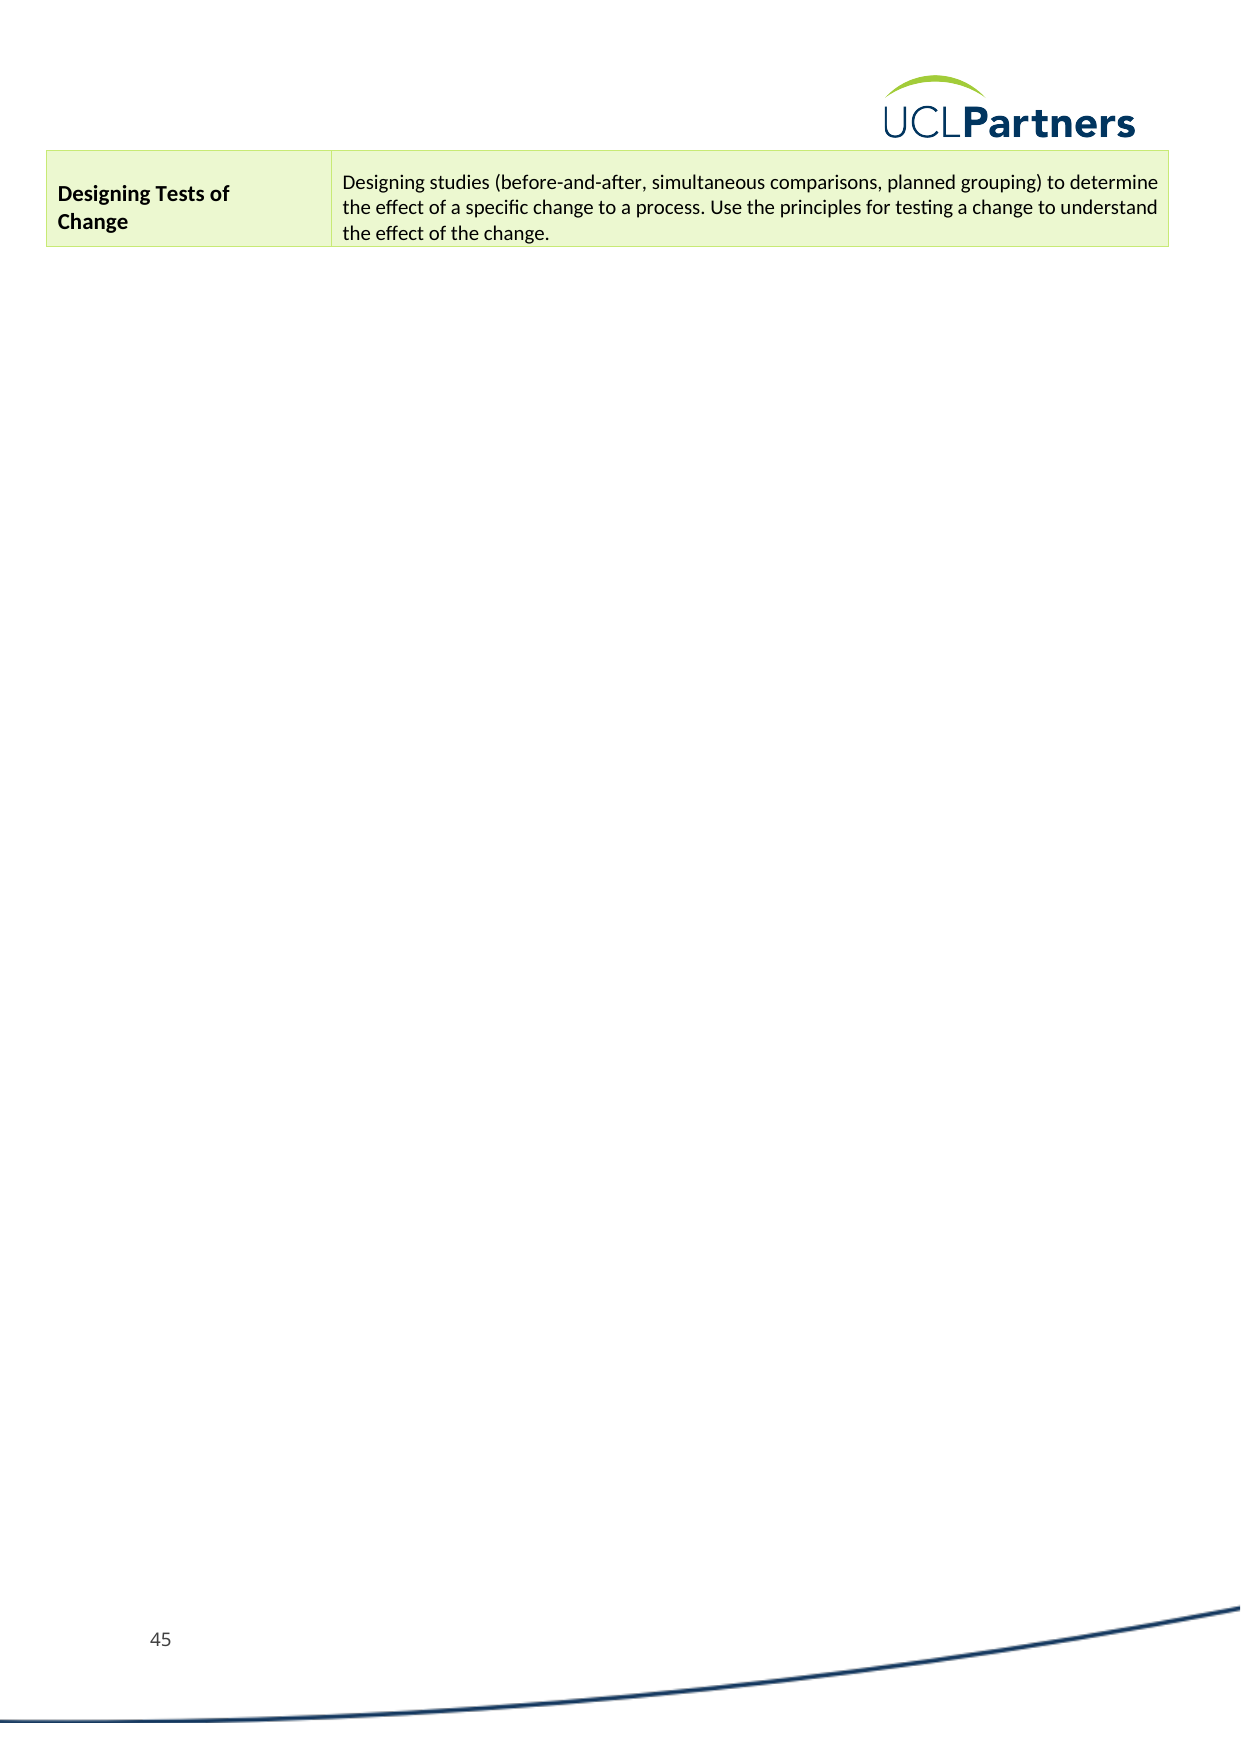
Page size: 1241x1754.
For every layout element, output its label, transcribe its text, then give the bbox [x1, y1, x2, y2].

picture [884, 75, 1135, 138]
table_cell Designing Tests of Change [47, 151, 331, 246]
table_cell Designing studies (before-and-after, simultaneous comparisons, planned grouping) to determine the effect of a specific change to a process. Use the principles for testing a change to understand the effect of the change. [332, 151, 1168, 246]
